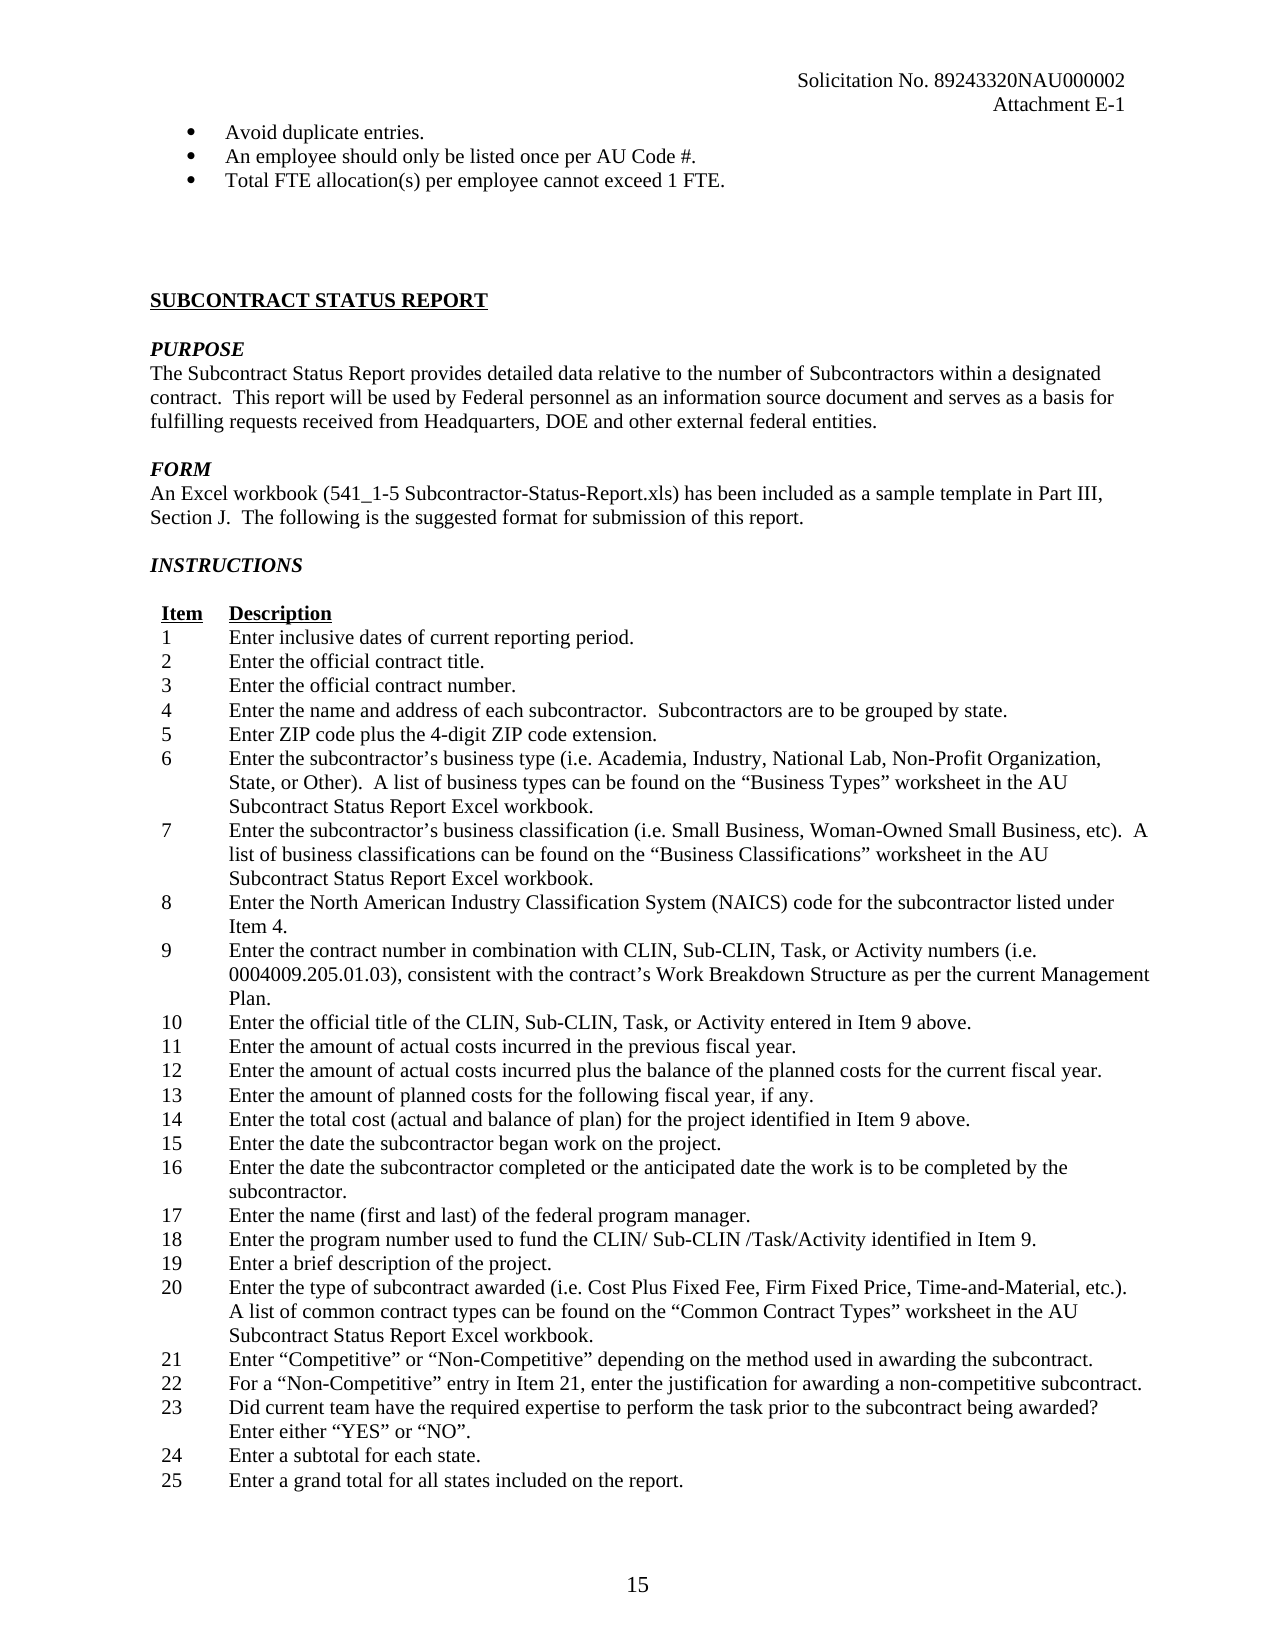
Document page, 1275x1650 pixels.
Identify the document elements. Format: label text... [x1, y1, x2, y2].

table_cell 6 [150, 746, 217, 818]
list Total FTE allocation(s) per employee cannot exceed 1 FTE. [187, 168, 1125, 192]
table_cell Enter the amount of actual costs incurred in the previous fiscal year. [218, 1034, 1164, 1058]
table_cell 2 [150, 649, 217, 673]
table_cell 21 [150, 1347, 217, 1371]
table_cell 16 [150, 1155, 217, 1203]
table_cell Enter the total cost (actual and balance of plan) for the project identified in Item 9 above. [218, 1107, 1164, 1131]
table_header Item [150, 601, 217, 625]
table_cell 9 [150, 938, 217, 1010]
table_cell 8 [150, 890, 217, 938]
table_cell Enter the North American Industry Classification System (NAICS) code for the subcontractor listed under Item 4. [218, 890, 1164, 938]
list Avoid duplicate entries. [187, 120, 1125, 144]
table_cell 4 [150, 698, 217, 722]
table_cell Enter the date the subcontractor began work on the project. [218, 1131, 1164, 1155]
list An employee should only be listed once per AU Code #. [187, 144, 1125, 168]
table_cell Enter the official title of the CLIN, Sub-CLIN, Task, or Activity entered in Item 9 above. [218, 1010, 1164, 1034]
table_cell Enter the official contract number. [218, 674, 1164, 697]
table_cell 12 [150, 1059, 217, 1082]
table_cell Did current team have the required expertise to perform the task prior to the subcontract being awarded? Enter either “YES” or “NO”. [218, 1395, 1164, 1443]
table_cell 19 [150, 1251, 217, 1275]
table_cell Enter the date the subcontractor completed or the anticipated date the work is to be completed by the subcontractor. [218, 1155, 1164, 1203]
table_cell 24 [150, 1444, 217, 1467]
table_cell For a “Non-Competitive” entry in Item 21, enter the justification for awarding a non-competitive subcontract. [218, 1371, 1164, 1395]
table_cell Enter the subcontractor’s business type (i.e. Academia, Industry, National Lab, Non-Profit Organization, State, or Other). A list of business types can be found on the “Business Types” worksheet in the AU Subcontract Status Report Excel workbook. [218, 746, 1164, 818]
table_cell Enter the program number used to fund the CLIN/ Sub-CLIN /Task/Activity identified in Item 9. [218, 1227, 1164, 1251]
text The Subcontract Status Report provides detailed data relative to the number of Subcontractors within a designated contract. This report will be used by Federal personnel as an information source document and serves as a basis for fulfilling requests received from Headquarters, DOE and other external federal entities. [150, 361, 1125, 433]
table_cell Enter the name and address of each subcontractor. Subcontractors are to be grouped by state. [218, 698, 1164, 722]
text PURPOSE [150, 337, 1125, 361]
table_cell 18 [150, 1227, 217, 1251]
table_cell Enter the subcontractor’s business classification (i.e. Small Business, Woman-Owned Small Business, etc). A list of business classifications can be found on the “Business Classifications” worksheet in the AU Subcontract Status Report Excel workbook. [218, 818, 1164, 890]
table_cell Enter the type of subcontract awarded (i.e. Cost Plus Fixed Fee, Firm Fixed Price, Time-and-Material, etc.). A list of common contract types can be found on the “Common Contract Types” worksheet in the AU Subcontract Status Report Excel workbook. [218, 1275, 1164, 1347]
table_cell 22 [150, 1371, 217, 1395]
table_cell 17 [150, 1203, 217, 1227]
table_cell Enter a subtotal for each state. [218, 1444, 1164, 1467]
table_cell 14 [150, 1107, 217, 1131]
table_cell Enter the official contract title. [218, 649, 1164, 673]
table_cell 20 [150, 1275, 217, 1347]
table_cell Enter “Competitive” or “Non-Competitive” depending on the method used in awarding the subcontract. [218, 1347, 1164, 1371]
table_cell 25 [150, 1468, 217, 1492]
subtitle SUBCONTRACT STATUS REPORT [150, 288, 1125, 312]
table_cell Enter inclusive dates of current reporting period. [218, 625, 1164, 649]
table_cell Enter the contract number in combination with CLIN, Sub-CLIN, Task, or Activity numbers (i.e. 0004009.205.01.03), consistent with the contract’s Work Breakdown Structure as per the current Management Plan. [218, 938, 1164, 1010]
table_cell 15 [150, 1131, 217, 1155]
table_cell 13 [150, 1083, 217, 1107]
table_cell Enter a brief description of the project. [218, 1251, 1164, 1275]
table_cell 11 [150, 1034, 217, 1058]
text INSTRUCTIONS [150, 553, 1125, 577]
table_cell Enter the amount of planned costs for the following fiscal year, if any. [218, 1083, 1164, 1107]
table_cell Enter a grand total for all states included on the report. [218, 1468, 1164, 1492]
table_cell Enter the amount of actual costs incurred plus the balance of the planned costs for the current fiscal year. [218, 1059, 1164, 1082]
table_cell Enter ZIP code plus the 4-digit ZIP code extension. [218, 722, 1164, 746]
table_cell 3 [150, 674, 217, 697]
table_cell 23 [150, 1395, 217, 1443]
table_cell 5 [150, 722, 217, 746]
table_cell Enter the name (first and last) of the federal program manager. [218, 1203, 1164, 1227]
text An Excel workbook (541_1-5 Subcontractor-Status-Report.xls) has been included as a sample template in Part III, Section J. The following is the suggested format for submission of this report. [150, 481, 1125, 529]
table_cell 10 [150, 1010, 217, 1034]
table_header Description [218, 601, 1164, 625]
text FORM [150, 457, 1125, 481]
table_cell 1 [150, 625, 217, 649]
table_cell 7 [150, 818, 217, 890]
